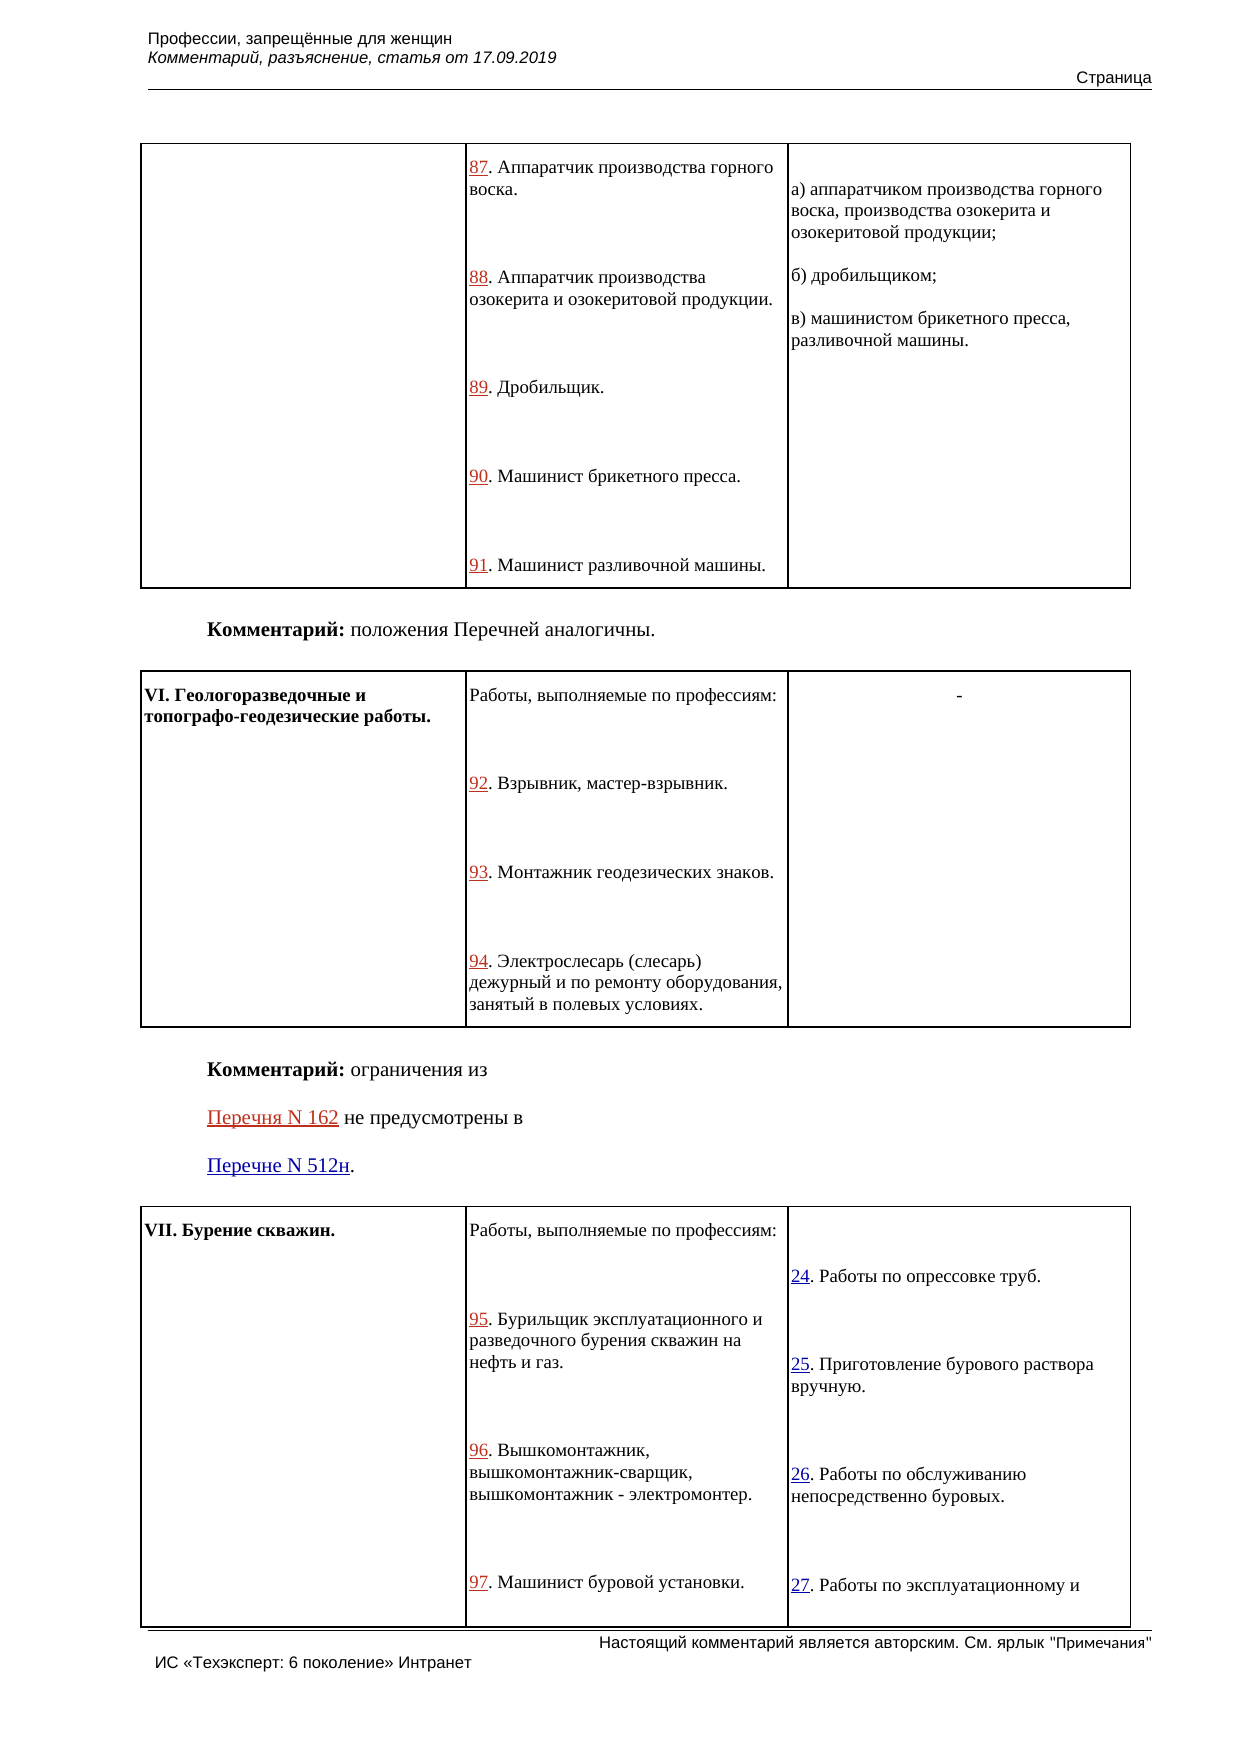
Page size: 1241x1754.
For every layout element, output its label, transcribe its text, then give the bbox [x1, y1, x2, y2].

table_header - [789, 672, 1130, 1026]
table_header Работы, выполняемые по профессиям: 92. Взрывник, мастер-взрывник. 93. Монтажник геодезических знаков. 94. Электрослесарь (слесарь) дежурный и по ремонту оборудования, занятый в полевых условиях. [467, 672, 787, 1026]
text Перечня N 162 не предусмотрены в [148, 1104, 1152, 1129]
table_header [789, 144, 1130, 587]
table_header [467, 1207, 787, 1626]
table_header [789, 1207, 1130, 1626]
table_header VI. Геологоразведочные и топографо-геодезические работы. [142, 672, 465, 1026]
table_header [467, 144, 787, 587]
text Перечне N 512н. [148, 1153, 1152, 1177]
text Комментарий: ограничения из [148, 1056, 1152, 1081]
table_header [142, 1207, 465, 1626]
text Комментарий: положения Перечней аналогичны. [148, 617, 1152, 641]
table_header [142, 144, 465, 587]
